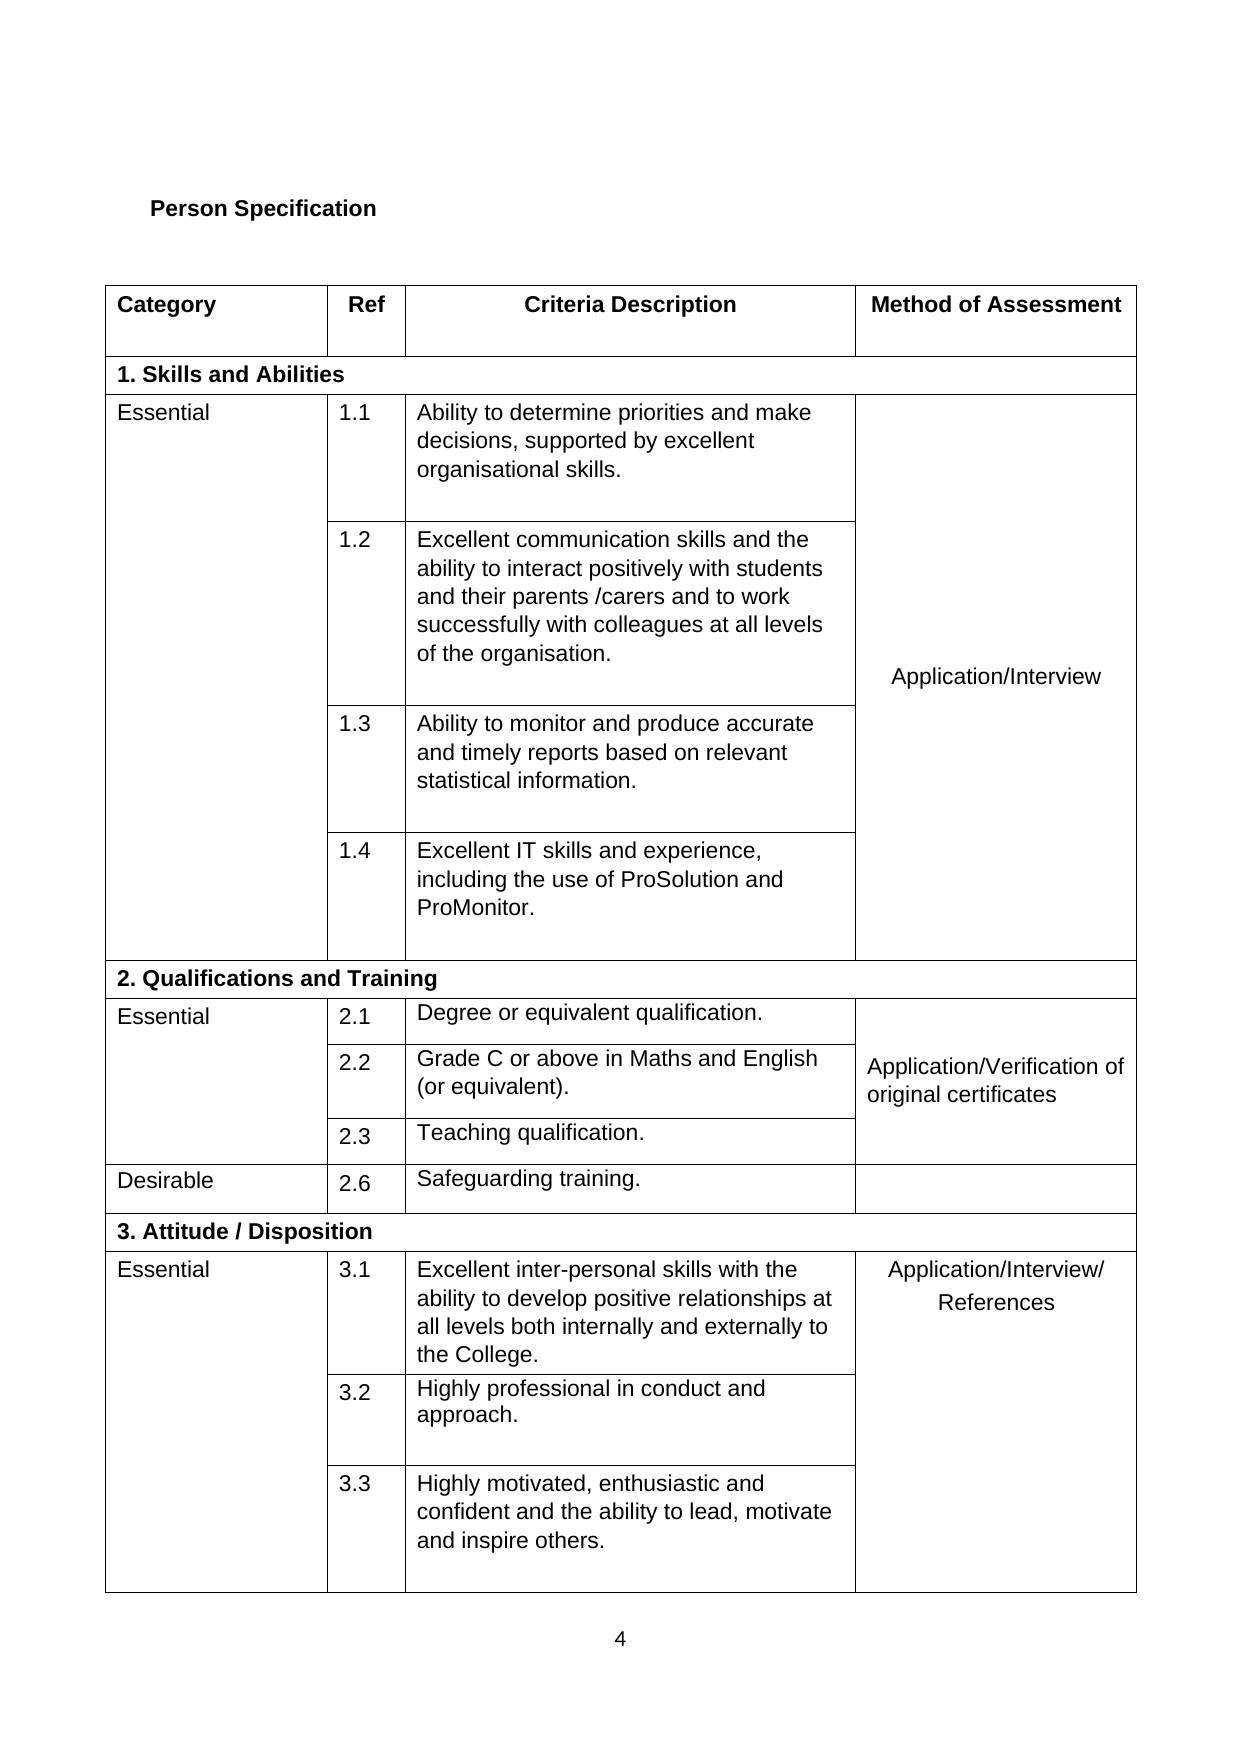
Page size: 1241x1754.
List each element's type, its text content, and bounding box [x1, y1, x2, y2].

table_cell Excellent IT skills and experience, including the use of ProSolution and ProMonitor. [406, 833, 855, 959]
table_cell Application/Interview/ References [856, 1252, 1136, 1592]
table_cell Desirable [106, 1165, 327, 1213]
table_cell 2.2 [328, 1045, 405, 1118]
table_header Ref [328, 286, 405, 356]
table_header Category [106, 286, 327, 356]
table_cell 1.4 [328, 833, 405, 959]
table_header Method of Assessment [856, 286, 1136, 356]
table_cell 3.3 [328, 1466, 405, 1592]
table_cell 2.1 [328, 999, 405, 1043]
table_cell 2. Qualifications and Training [106, 961, 1136, 997]
table_cell [856, 1165, 1136, 1213]
table_cell Application/Interview [856, 395, 1136, 959]
table_cell 2.3 [328, 1119, 405, 1164]
text Person Specification [150, 195, 1090, 221]
table_cell 2.6 [328, 1165, 405, 1213]
table_cell Essential [106, 395, 327, 959]
table_header Criteria Description [406, 286, 855, 356]
table_cell Ability to determine priorities and make decisions, supported by excellent organisational skills. [406, 395, 855, 521]
table_cell Excellent communication skills and the ability to interact positively with students and their parents /carers and to work successfully with colleagues at all levels of the organisation. [406, 522, 855, 705]
table_cell 1.3 [328, 706, 405, 832]
table_cell Application/Verification of original certificates [856, 999, 1136, 1164]
table_cell 1. Skills and Abilities [106, 357, 1136, 393]
table_cell 3.2 [328, 1375, 405, 1464]
table_cell Essential [106, 999, 327, 1164]
table_cell Highly professional in conduct and approach. [406, 1375, 855, 1464]
table_cell Excellent inter-personal skills with the ability to develop positive relationships at all levels both internally and externally to the College. [406, 1252, 855, 1374]
table_cell Ability to monitor and produce accurate and timely reports based on relevant statistical information. [406, 706, 855, 832]
table_cell Teaching qualification. [406, 1119, 855, 1164]
table_cell Essential [106, 1252, 327, 1592]
table_cell 3. Attitude / Disposition [106, 1214, 1136, 1251]
table_cell 1.2 [328, 522, 405, 705]
table_cell Highly motivated, enthusiastic and confident and the ability to lead, motivate and inspire others. [406, 1466, 855, 1592]
table_cell Degree or equivalent qualification. [406, 999, 855, 1043]
table_cell 3.1 [328, 1252, 405, 1374]
table_cell 1.1 [328, 395, 405, 521]
table_cell Safeguarding training. [406, 1165, 855, 1213]
table_cell Grade C or above in Maths and English (or equivalent). [406, 1045, 855, 1118]
